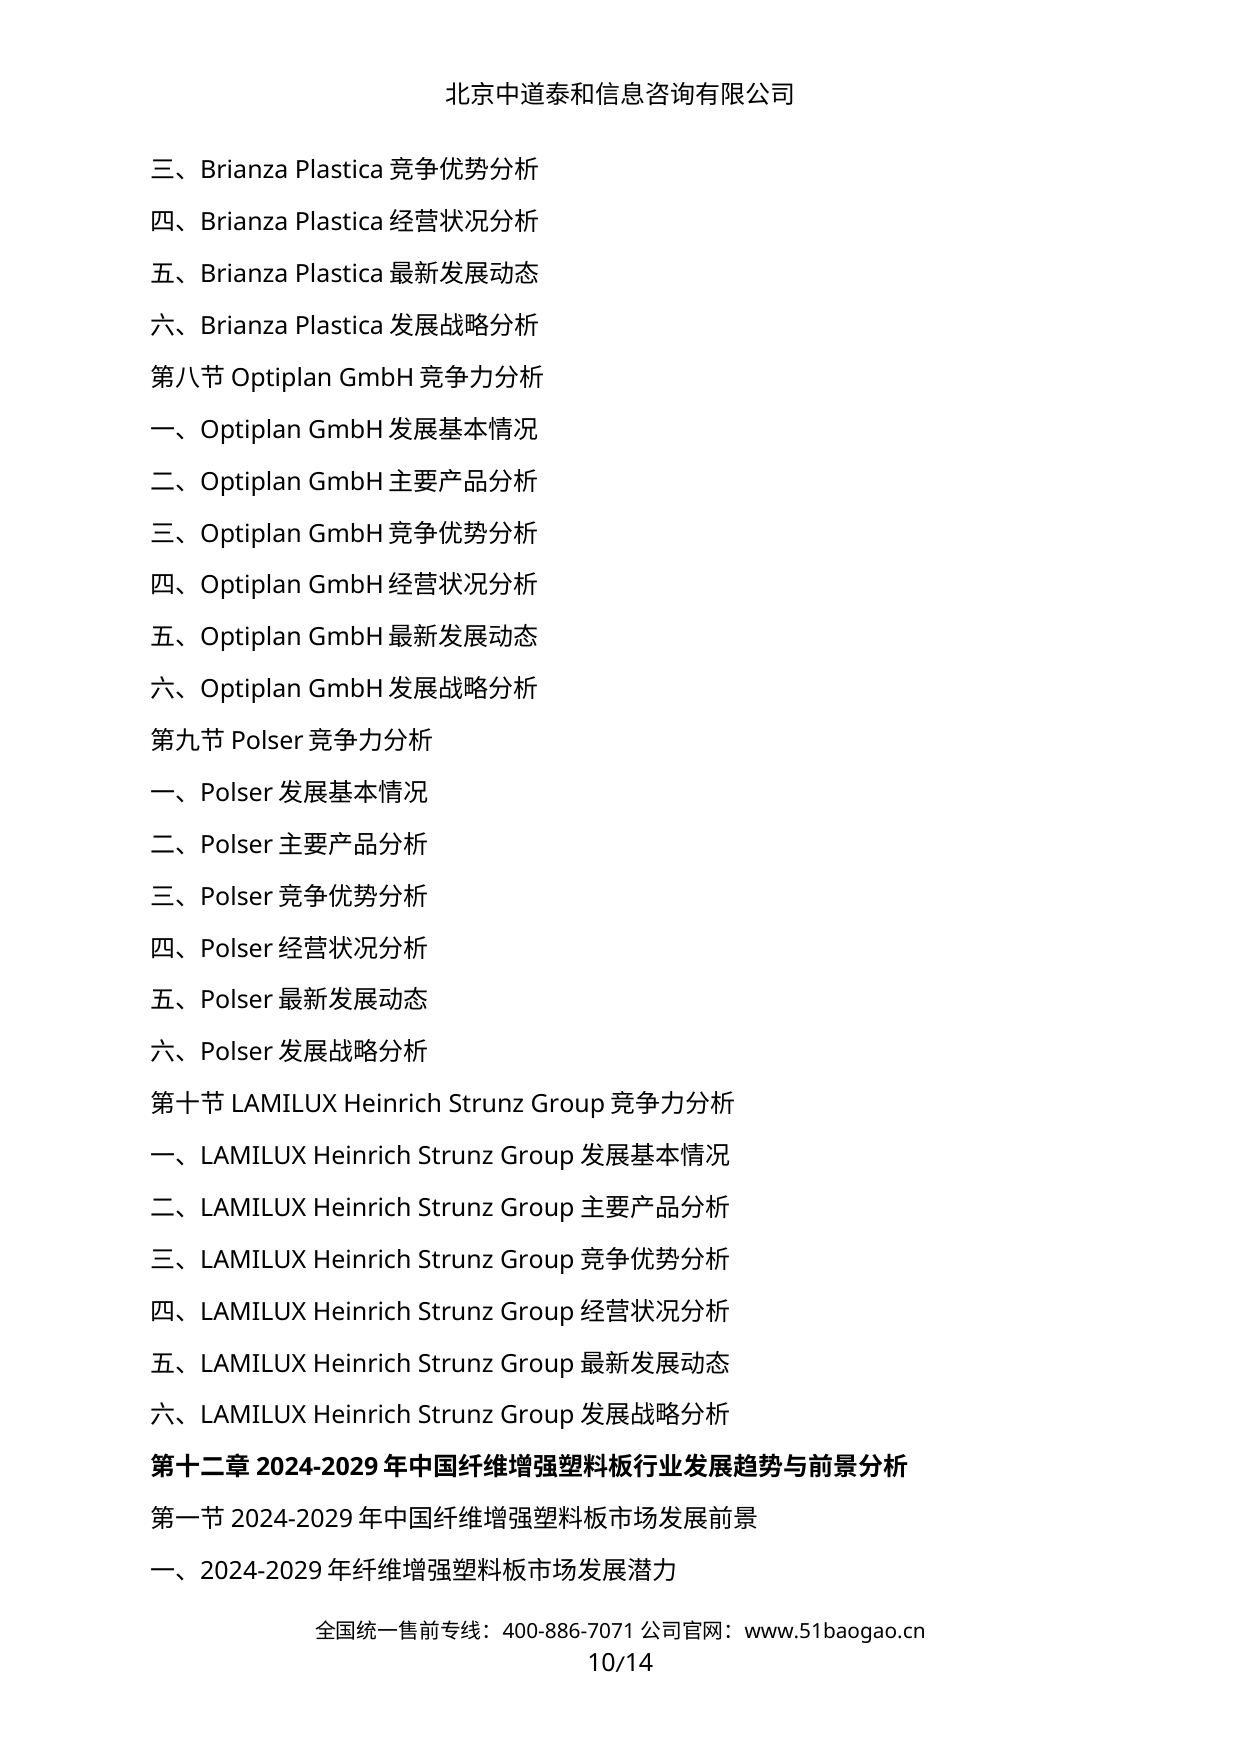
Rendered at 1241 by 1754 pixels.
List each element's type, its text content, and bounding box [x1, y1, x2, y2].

text 五、Optiplan GmbH最新发展动态 [150, 617, 1090, 653]
text 一、Polser发展基本情况 [150, 772, 1090, 809]
text 三、Optiplan GmbH竞争优势分析 [150, 513, 1090, 549]
text 一、Optiplan GmbH发展基本情况 [150, 409, 1090, 446]
text 第一节 2024-2029年中国纤维增强塑料板市场发展前景 [150, 1499, 1090, 1535]
text 五、LAMILUX Heinrich Strunz Group最新发展动态 [150, 1343, 1090, 1379]
text 四、LAMILUX Heinrich Strunz Group经营状况分析 [150, 1291, 1090, 1327]
text 六、Brianza Plastica发展战略分析 [150, 306, 1090, 342]
text 第十节 LAMILUX Heinrich Strunz Group竞争力分析 [150, 1084, 1090, 1120]
text 二、Optiplan GmbH主要产品分析 [150, 461, 1090, 497]
text 第八节 Optiplan GmbH竞争力分析 [150, 357, 1090, 394]
text 三、LAMILUX Heinrich Strunz Group竞争优势分析 [150, 1239, 1090, 1276]
text 二、Polser主要产品分析 [150, 824, 1090, 861]
text 五、Brianza Plastica最新发展动态 [150, 254, 1090, 290]
text 一、2024-2029年纤维增强塑料板市场发展潜力 [150, 1551, 1090, 1587]
text 四、Polser经营状况分析 [150, 928, 1090, 964]
text 五、Polser最新发展动态 [150, 980, 1090, 1016]
text 第九节 Polser竞争力分析 [150, 721, 1090, 757]
text 六、Polser发展战略分析 [150, 1032, 1090, 1068]
text 二、LAMILUX Heinrich Strunz Group主要产品分析 [150, 1187, 1090, 1224]
text 四、Brianza Plastica经营状况分析 [150, 202, 1090, 238]
text 六、LAMILUX Heinrich Strunz Group发展战略分析 [150, 1395, 1090, 1431]
text 一、LAMILUX Heinrich Strunz Group发展基本情况 [150, 1136, 1090, 1172]
text 三、Brianza Plastica竞争优势分析 [150, 150, 1090, 186]
text 三、Polser竞争优势分析 [150, 876, 1090, 912]
text 六、Optiplan GmbH发展战略分析 [150, 669, 1090, 705]
text 第十二章 2024-2029年中国纤维增强塑料板行业发展趋势与前景分析 [150, 1447, 1090, 1483]
text 四、Optiplan GmbH经营状况分析 [150, 565, 1090, 601]
